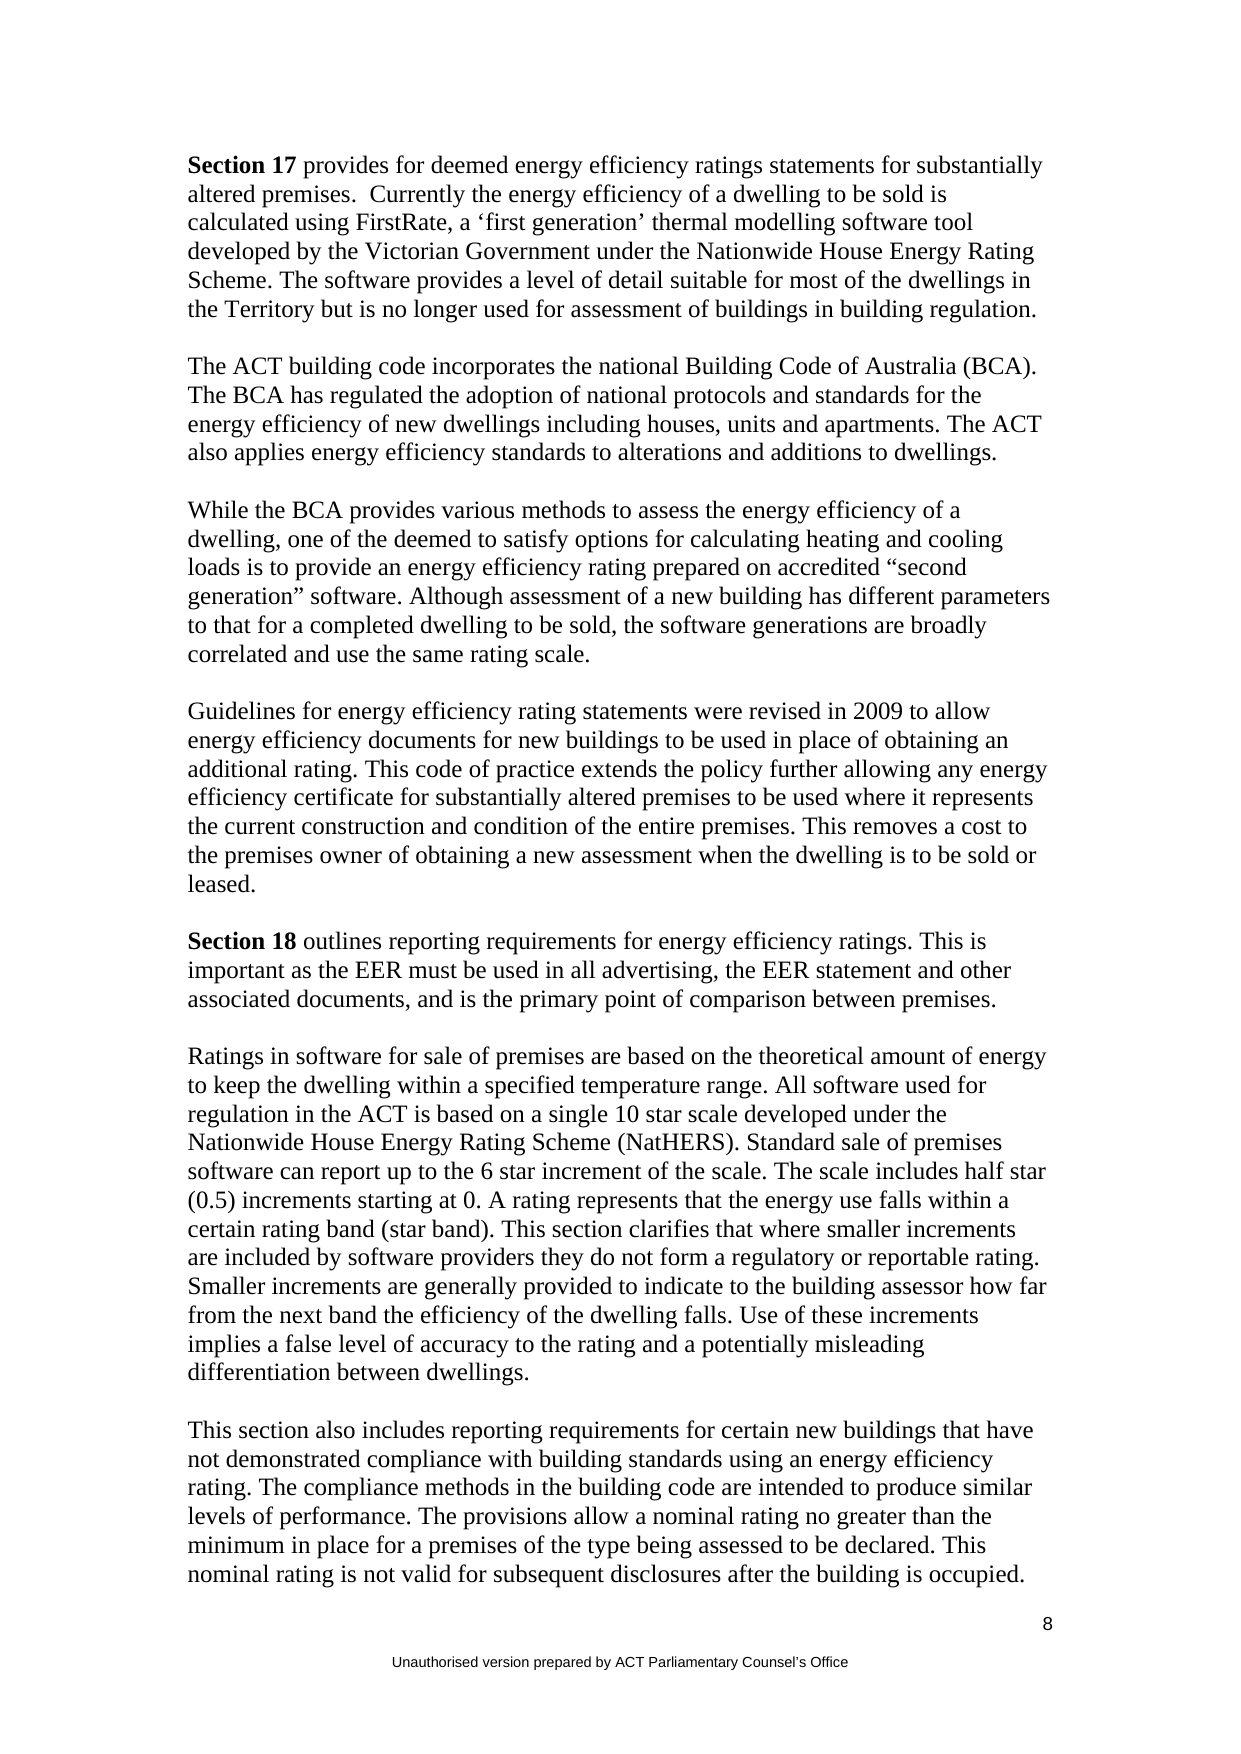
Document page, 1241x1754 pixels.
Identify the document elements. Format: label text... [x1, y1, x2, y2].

text The ACT building code incorporates the national Building Code of Australia (BCA). The BCA has regulated the adoption of national protocols and standards for the energy efficiency of new dwellings including houses, units and apartments. The ACT also applies energy efficiency standards to alterations and additions to dwellings. [187, 351, 1053, 466]
text Section 17 provides for deemed energy efficiency ratings statements for substantially altered premises. Currently the energy efficiency of a dwelling to be sold is calculated using FirstRate, a ‘first generation’ thermal modelling software tool developed by the Victorian Government under the Nationwide House Energy Rating Scheme. The software provides a level of detail suitable for most of the dwellings in the Territory but is no longer used for assessment of buildings in building regulation. [187, 150, 1053, 322]
text Section 18 outlines reporting requirements for energy efficiency ratings. This is important as the EER must be used in all advertising, the EER statement and other associated documents, and is the primary point of comparison between premises. [187, 926, 1053, 1012]
text Guidelines for energy efficiency rating statements were revised in 2009 to allow energy efficiency documents for new buildings to be used in place of obtaining an additional rating. This code of practice extends the policy further allowing any energy efficiency certificate for substantially altered premises to be used where it represents the current construction and condition of the entire premises. This removes a cost to the premises owner of obtaining a new assessment when the dwelling is to be sold or leased. [187, 696, 1053, 897]
text This section also includes reporting requirements for certain new buildings that have not demonstrated compliance with building standards using an energy efficiency rating. The compliance methods in the building code are intended to produce similar levels of performance. The provisions allow a nominal rating no greater than the minimum in place for a premises of the type being assessed to be declared. This nominal rating is not valid for subsequent disclosures after the building is occupied. [187, 1415, 1053, 1587]
text While the BCA provides various methods to assess the energy efficiency of a dwelling, one of the deemed to satisfy options for calculating heating and cooling loads is to provide an energy efficiency rating prepared on accredited “second generation” software. Although assessment of a new building has different parameters to that for a completed dwelling to be sold, the software generations are broadly correlated and use the same rating scale. [187, 495, 1053, 667]
text Ratings in software for sale of premises are based on the theoretical amount of energy to keep the dwelling within a specified temperature range. All software used for regulation in the ACT is based on a single 10 star scale developed under the Nationwide House Energy Rating Scheme (NatHERS). Standard sale of premises software can report up to the 6 star increment of the scale. The scale includes half star (0.5) increments starting at 0. A rating represents that the energy use falls within a certain rating band (star band). This section clarifies that where smaller increments are included by software providers they do not form a regulatory or reportable rating. Smaller increments are generally provided to indicate to the building assessor how far from the next band the efficiency of the dwelling falls. Use of these increments implies a false level of accuracy to the rating and a potentially misleading differentiation between dwellings. [187, 1041, 1053, 1386]
